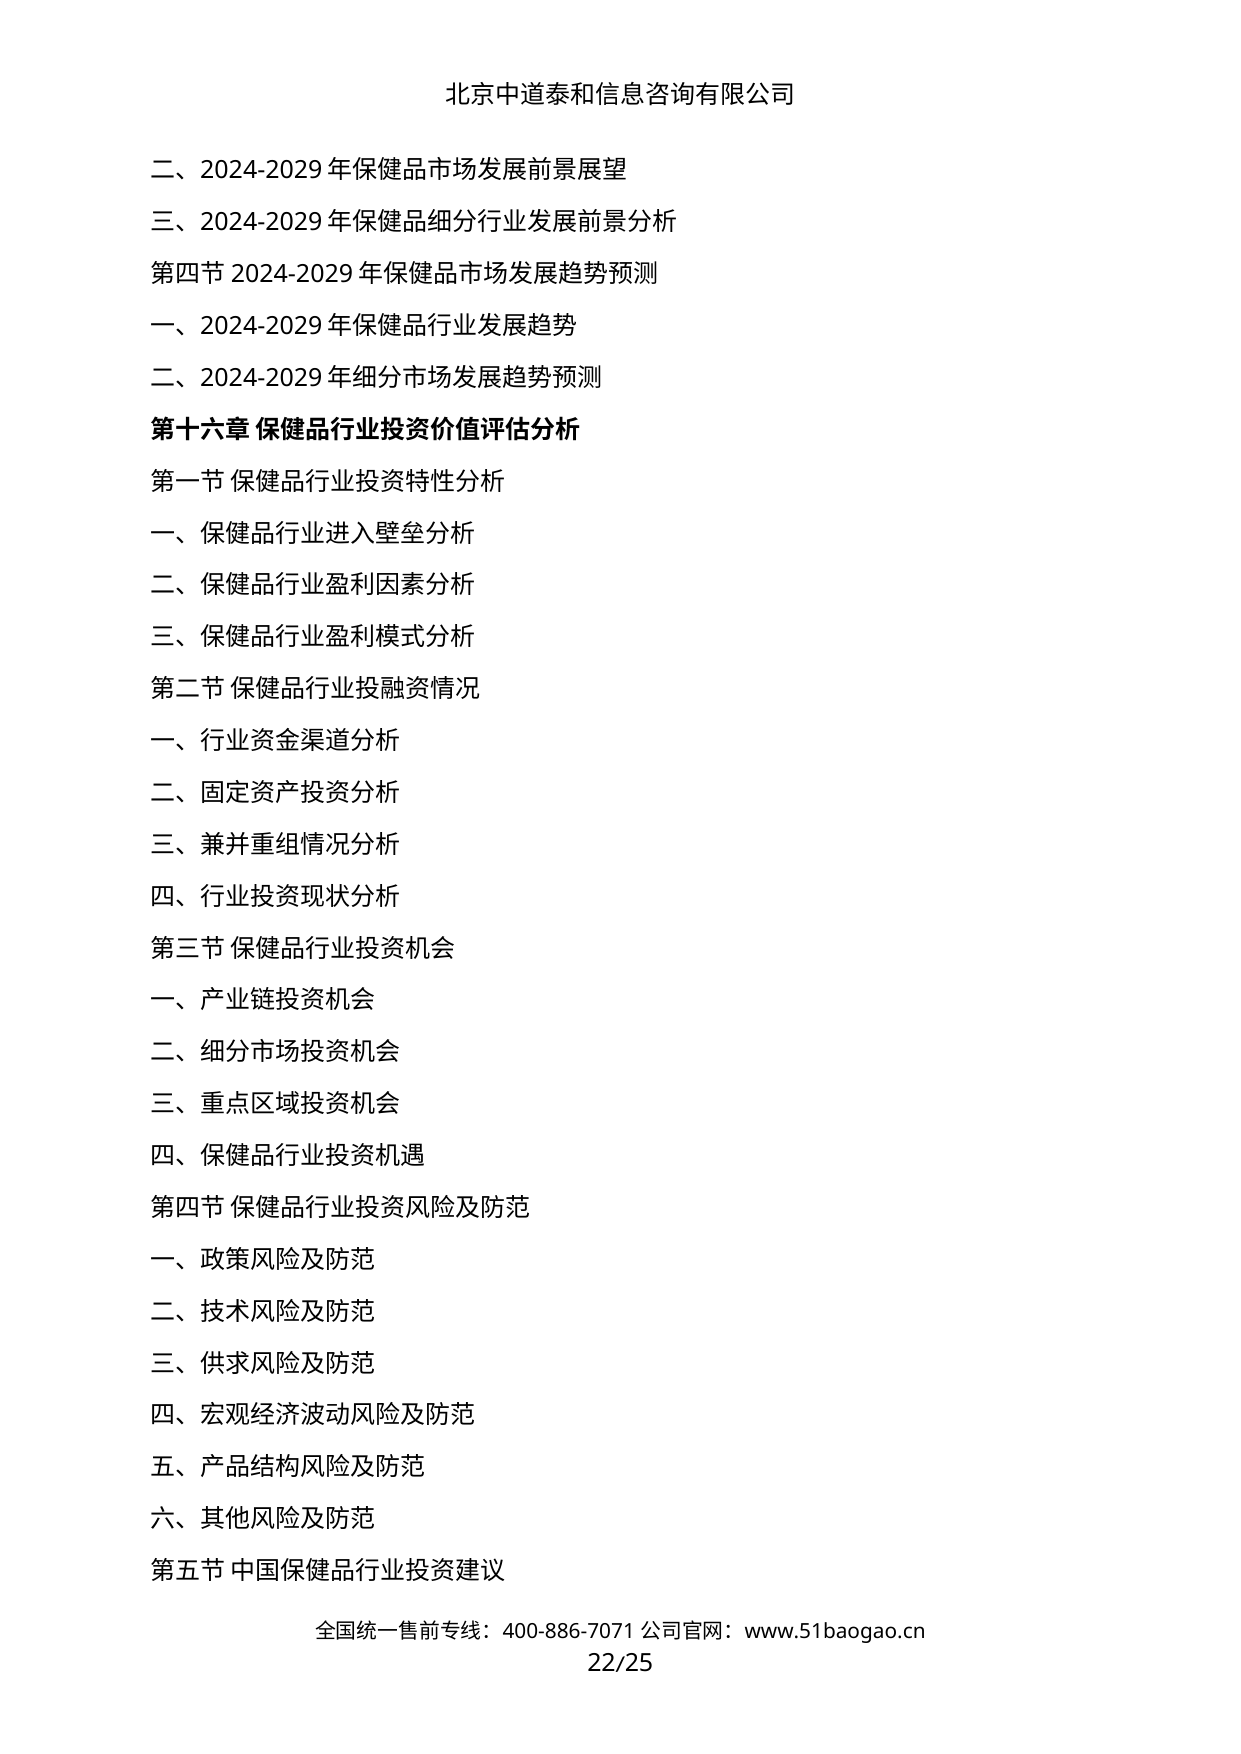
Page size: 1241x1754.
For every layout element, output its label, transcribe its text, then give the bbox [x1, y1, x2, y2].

text 四、宏观经济波动风险及防范 [150, 1395, 1090, 1431]
text 三、兼并重组情况分析 [150, 824, 1090, 861]
text 第一节 保健品行业投资特性分析 [150, 461, 1090, 497]
text 一、保健品行业进入壁垒分析 [150, 513, 1090, 549]
text 六、其他风险及防范 [150, 1499, 1090, 1535]
text 五、产品结构风险及防范 [150, 1447, 1090, 1483]
text 二、技术风险及防范 [150, 1291, 1090, 1327]
text 二、细分市场投资机会 [150, 1032, 1090, 1068]
text 第三节 保健品行业投资机会 [150, 928, 1090, 964]
text 四、保健品行业投资机遇 [150, 1136, 1090, 1172]
text 三、保健品行业盈利模式分析 [150, 617, 1090, 653]
text 第四节 保健品行业投资风险及防范 [150, 1187, 1090, 1224]
text 二、2024-2029年保健品市场发展前景展望 [150, 150, 1090, 186]
text 三、2024-2029年保健品细分行业发展前景分析 [150, 202, 1090, 238]
text 三、重点区域投资机会 [150, 1084, 1090, 1120]
text 二、保健品行业盈利因素分析 [150, 565, 1090, 601]
text 二、固定资产投资分析 [150, 772, 1090, 809]
text 第五节 中国保健品行业投资建议 [150, 1551, 1090, 1587]
text 一、产业链投资机会 [150, 980, 1090, 1016]
text 一、行业资金渠道分析 [150, 721, 1090, 757]
text 第二节 保健品行业投融资情况 [150, 669, 1090, 705]
text 第十六章 保健品行业投资价值评估分析 [150, 409, 1090, 446]
text 一、2024-2029年保健品行业发展趋势 [150, 306, 1090, 342]
text 第四节 2024-2029年保健品市场发展趋势预测 [150, 254, 1090, 290]
text 二、2024-2029年细分市场发展趋势预测 [150, 357, 1090, 394]
text 三、供求风险及防范 [150, 1343, 1090, 1379]
text 一、政策风险及防范 [150, 1239, 1090, 1276]
text 四、行业投资现状分析 [150, 876, 1090, 912]
